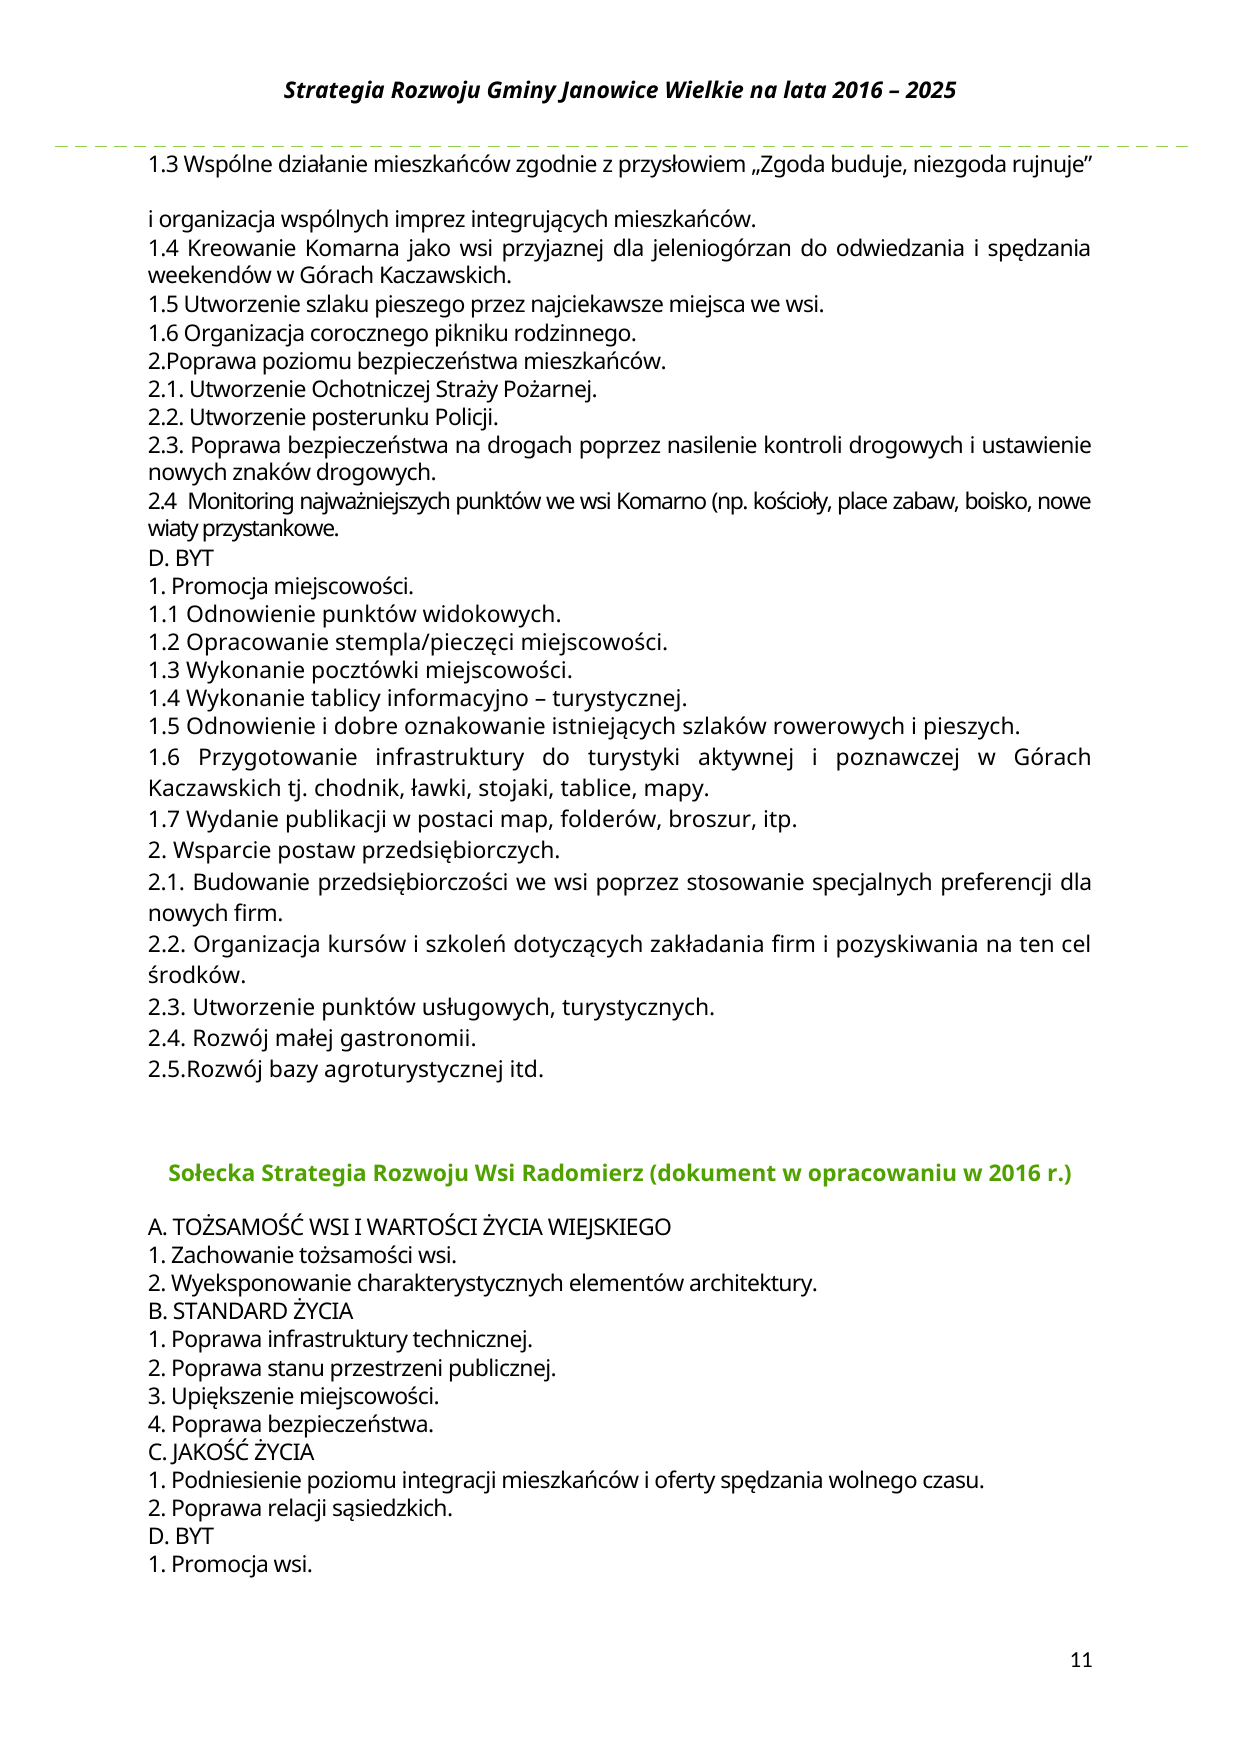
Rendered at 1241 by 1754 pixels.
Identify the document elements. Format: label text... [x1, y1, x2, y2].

text 1.6 Przygotowanie infrastruktury do turystyki aktywnej i poznawczej w Górach Kaczawskich tj. chodnik, ławki, stojaki, tablice, mapy. [148, 740, 1093, 803]
text D. BYT [148, 543, 1093, 572]
text 1.4 Wykonanie tablicy informacyjno – turystycznej. [148, 684, 1093, 712]
text 1.5 Odnowienie i dobre oznakowanie istniejących szlaków rowerowych i pieszych. [148, 712, 1093, 740]
text 1.5 Utworzenie szlaku pieszego przez najciekawsze miejsca we wsi. [148, 290, 1093, 318]
text 1.3 Wykonanie pocztówki miejscowości. [148, 656, 1093, 684]
text 1.2 Opracowanie stempla/pieczęci miejscowości. [148, 628, 1093, 656]
text 2. Wsparcie postaw przedsiębiorczych. [148, 834, 1093, 865]
text 1.7 Wydanie publikacji w postaci map, folderów, broszur, itp. [148, 803, 1093, 834]
text 2.4 Monitoring najważniejszych punktów we wsi Komarno (np. kościoły, place zabaw, boisko, nowe wiaty przystankowe. [148, 487, 1093, 543]
text 1.3 Wspólne działanie mieszkańców zgodnie z przysłowiem „Zgoda buduje, niezgoda rujnuje” i organizacja wspólnych imprez integrujących mieszkańców. [148, 150, 1093, 234]
text Sołecka Strategia Rozwoju Wsi Radomierz (dokument w opracowaniu w 2016 r.) [148, 1159, 1093, 1187]
text D. BYT [148, 1522, 1093, 1550]
text 1.4 Kreowanie Komarna jako wsi przyjaznej dla jeleniogórzan do odwiedzania i spędzania weekendów w Górach Kaczawskich. [148, 234, 1093, 290]
text 3. Upiększenie miejscowości. [148, 1382, 1093, 1410]
text 1.6 Organizacja corocznego pikniku rodzinnego. [148, 318, 1093, 347]
text 1. Promocja wsi. [148, 1550, 1093, 1578]
text 2. Poprawa stanu przestrzeni publicznej. [148, 1353, 1093, 1382]
text 2.4. Rozwój małej gastronomii. [148, 1022, 1093, 1053]
text A. TOŻSAMOŚĆ WSI I WARTOŚCI ŻYCIA WIEJSKIEGO [148, 1213, 1093, 1241]
text B. STANDARD ŻYCIA [148, 1297, 1093, 1325]
text 2.5.Rozwój bazy agroturystycznej itd. [148, 1053, 1093, 1084]
text 1. Podniesienie poziomu integracji mieszkańców i oferty spędzania wolnego czasu. [148, 1466, 1093, 1494]
text 2. Wyeksponowanie charakterystycznych elementów architektury. [148, 1269, 1093, 1297]
text 2.3. Poprawa bezpieczeństwa na drogach poprzez nasilenie kontroli drogowych i ustawienie nowych znaków drogowych. [148, 431, 1093, 487]
text 2.3. Utworzenie punktów usługowych, turystycznych. [148, 990, 1093, 1022]
text 1. Promocja miejscowości. [148, 572, 1093, 600]
text 1. Poprawa infrastruktury technicznej. [148, 1325, 1093, 1353]
text 4. Poprawa bezpieczeństwa. [148, 1410, 1093, 1438]
text 1. Zachowanie tożsamości wsi. [148, 1241, 1093, 1269]
text 2.2. Utworzenie posterunku Policji. [148, 403, 1093, 431]
text 2.1. Utworzenie Ochotniczej Straży Pożarnej. [148, 375, 1093, 403]
text 2.2. Organizacja kursów i szkoleń dotyczących zakładania firm i pozyskiwania na ten cel środków. [148, 928, 1093, 990]
text C. JAKOŚĆ ŻYCIA [148, 1438, 1093, 1466]
text 2.Poprawa poziomu bezpieczeństwa mieszkańców. [148, 347, 1093, 375]
text 2.1. Budowanie przedsiębiorczości we wsi poprzez stosowanie specjalnych preferencji dla nowych firm. [148, 865, 1093, 928]
text 2. Poprawa relacji sąsiedzkich. [148, 1494, 1093, 1522]
text 1.1 Odnowienie punktów widokowych. [148, 600, 1093, 628]
